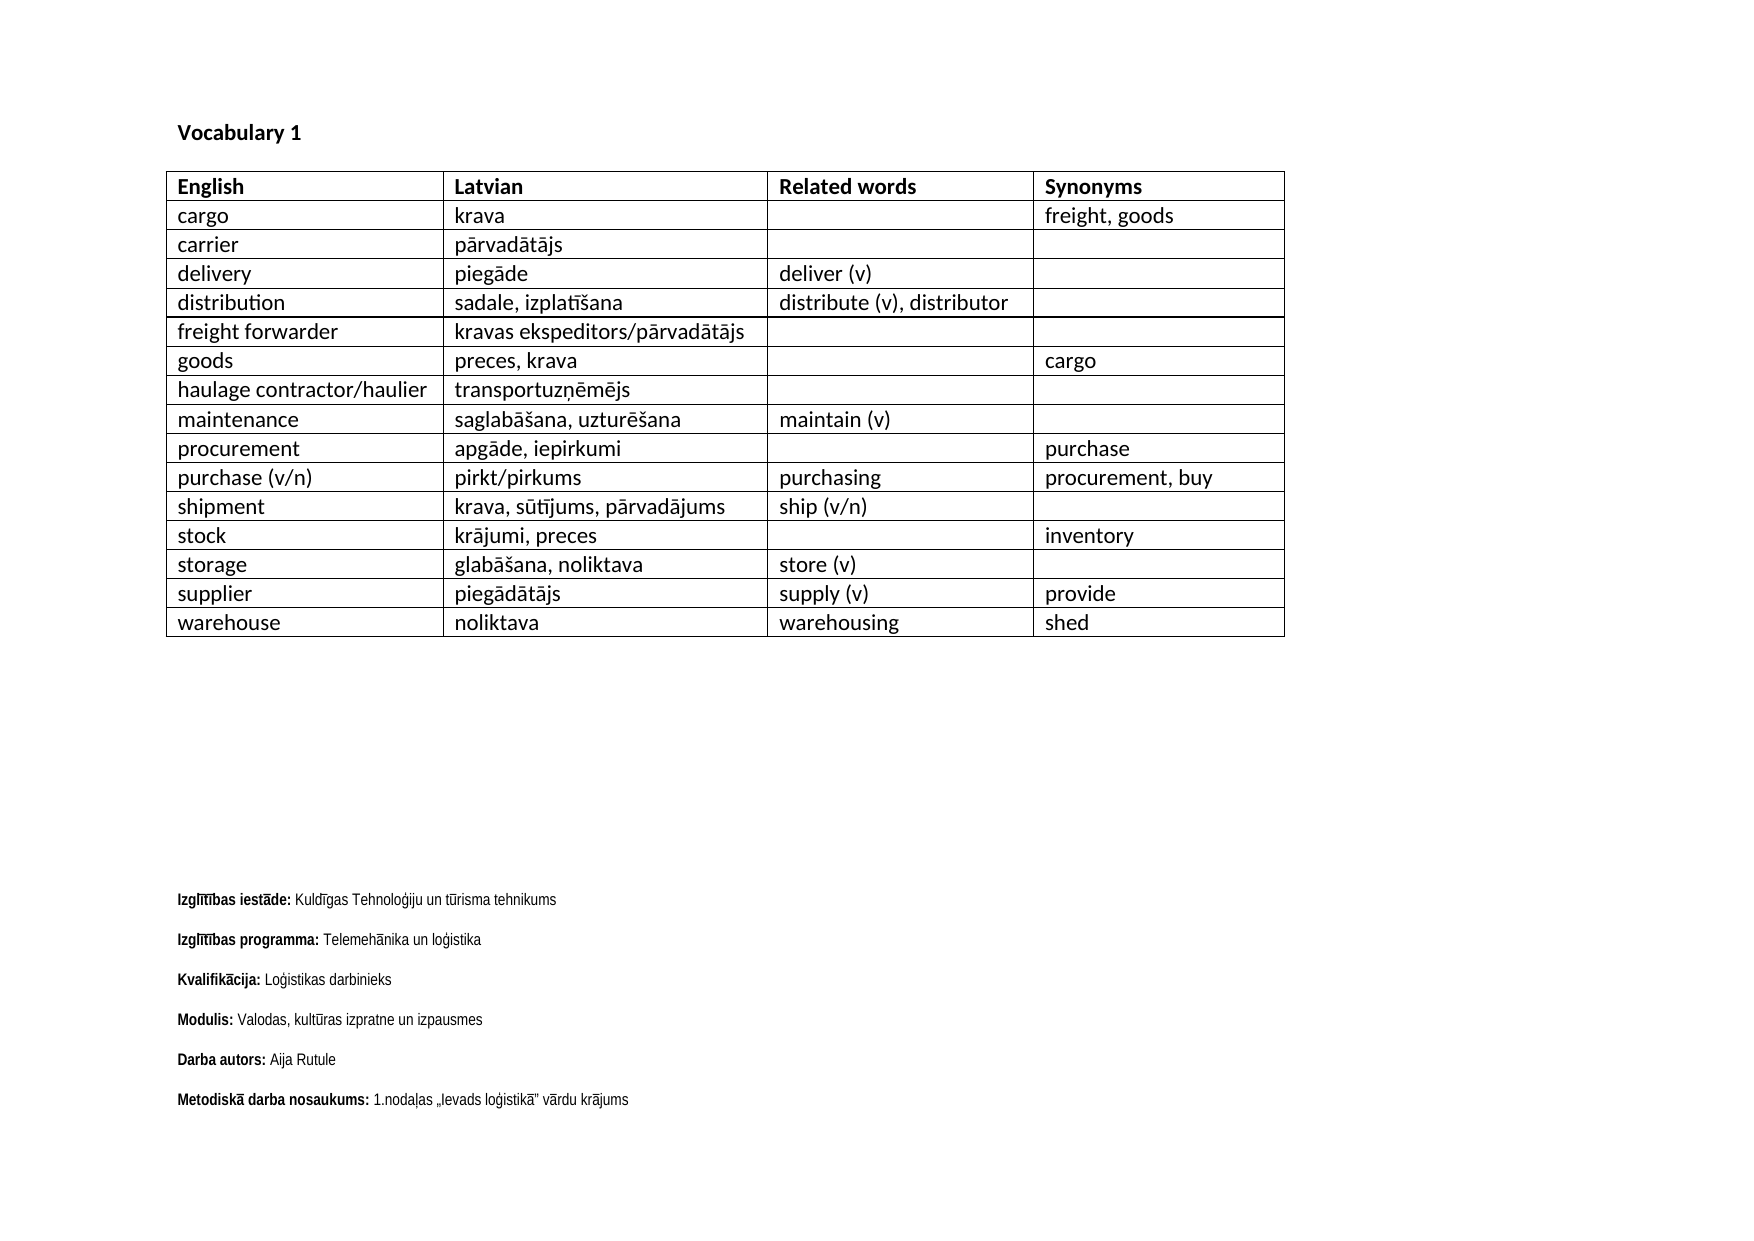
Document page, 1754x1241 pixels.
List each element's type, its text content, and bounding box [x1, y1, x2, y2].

table_cell krājumi, preces [444, 521, 767, 549]
table_cell pirkt/pirkums [444, 463, 767, 491]
table_cell [1034, 259, 1284, 287]
table_cell [768, 230, 1033, 258]
table_cell purchase (v/n) [167, 463, 443, 491]
table_cell carrier [167, 230, 443, 258]
table_cell freight forwarder [167, 318, 443, 346]
table_cell glabāšana, noliktava [444, 550, 767, 578]
table_cell store (v) [768, 550, 1033, 578]
table_cell warehouse [167, 608, 443, 636]
table_cell shipment [167, 492, 443, 520]
table_cell piegādātājs [444, 579, 767, 607]
table_cell sadale, izplatīšana [444, 289, 767, 316]
table_cell [1034, 230, 1284, 258]
table_cell ship (v/n) [768, 492, 1033, 520]
table_cell pārvadātājs [444, 230, 767, 258]
table_cell saglabāšana, uzturēšana [444, 405, 767, 433]
table_header Latvian [444, 172, 767, 200]
table_cell krava [444, 201, 767, 229]
text Kvalifikācija: Loģistikas darbinieks [177, 970, 1636, 989]
table_cell stock [167, 521, 443, 549]
table_cell supply (v) [768, 579, 1033, 607]
text Metodiskā darba nosaukums: 1.nodaļas „Ievads loģistikā” vārdu krājums [177, 1090, 1636, 1109]
table_cell [1034, 492, 1284, 520]
table_cell storage [167, 550, 443, 578]
table_cell purchase [1034, 434, 1284, 462]
table_cell [1034, 376, 1284, 404]
table_cell piegāde [444, 259, 767, 287]
table_cell [1034, 405, 1284, 433]
table_cell cargo [1034, 347, 1284, 374]
table_cell delivery [167, 259, 443, 287]
table_cell haulage contractor/haulier [167, 376, 443, 404]
table_cell purchasing [768, 463, 1033, 491]
table_cell [1034, 289, 1284, 316]
text Vocabulary 1 [177, 118, 1636, 146]
text Modulis: Valodas, kultūras izpratne un izpausmes [177, 1010, 1636, 1029]
table_cell cargo [167, 201, 443, 229]
table_cell [768, 318, 1033, 346]
table_cell supplier [167, 579, 443, 607]
table_cell provide [1034, 579, 1284, 607]
table_cell [768, 201, 1033, 229]
table_cell [768, 434, 1033, 462]
table_cell [1034, 318, 1284, 346]
table_header Related words [768, 172, 1033, 200]
table_cell maintenance [167, 405, 443, 433]
table_cell distribution [167, 289, 443, 316]
text Izglītības programma: Telemehānika un loģistika [177, 930, 1636, 949]
table_cell [768, 376, 1033, 404]
table_cell kravas ekspeditors/pārvadātājs [444, 318, 767, 346]
text Izglītības iestāde: Kuldīgas Tehnoloģiju un tūrisma tehnikums [177, 890, 1636, 909]
table_header Synonyms [1034, 172, 1284, 200]
table_cell noliktava [444, 608, 767, 636]
table_cell procurement, buy [1034, 463, 1284, 491]
table_cell shed [1034, 608, 1284, 636]
table_cell krava, sūtījums, pārvadājums [444, 492, 767, 520]
table_cell procurement [167, 434, 443, 462]
table_cell freight, goods [1034, 201, 1284, 229]
table_cell [1034, 550, 1284, 578]
table_cell preces, krava [444, 347, 767, 374]
table_cell deliver (v) [768, 259, 1033, 287]
table_cell inventory [1034, 521, 1284, 549]
table_cell apgāde, iepirkumi [444, 434, 767, 462]
text Darba autors: Aija Rutule [177, 1050, 1636, 1069]
table_cell [768, 347, 1033, 374]
table_cell warehousing [768, 608, 1033, 636]
table_cell maintain (v) [768, 405, 1033, 433]
table_cell goods [167, 347, 443, 374]
table_cell [768, 521, 1033, 549]
table_cell transportuzņēmējs [444, 376, 767, 404]
table_header English [167, 172, 443, 200]
table_cell distribute (v), distributor [768, 289, 1033, 316]
